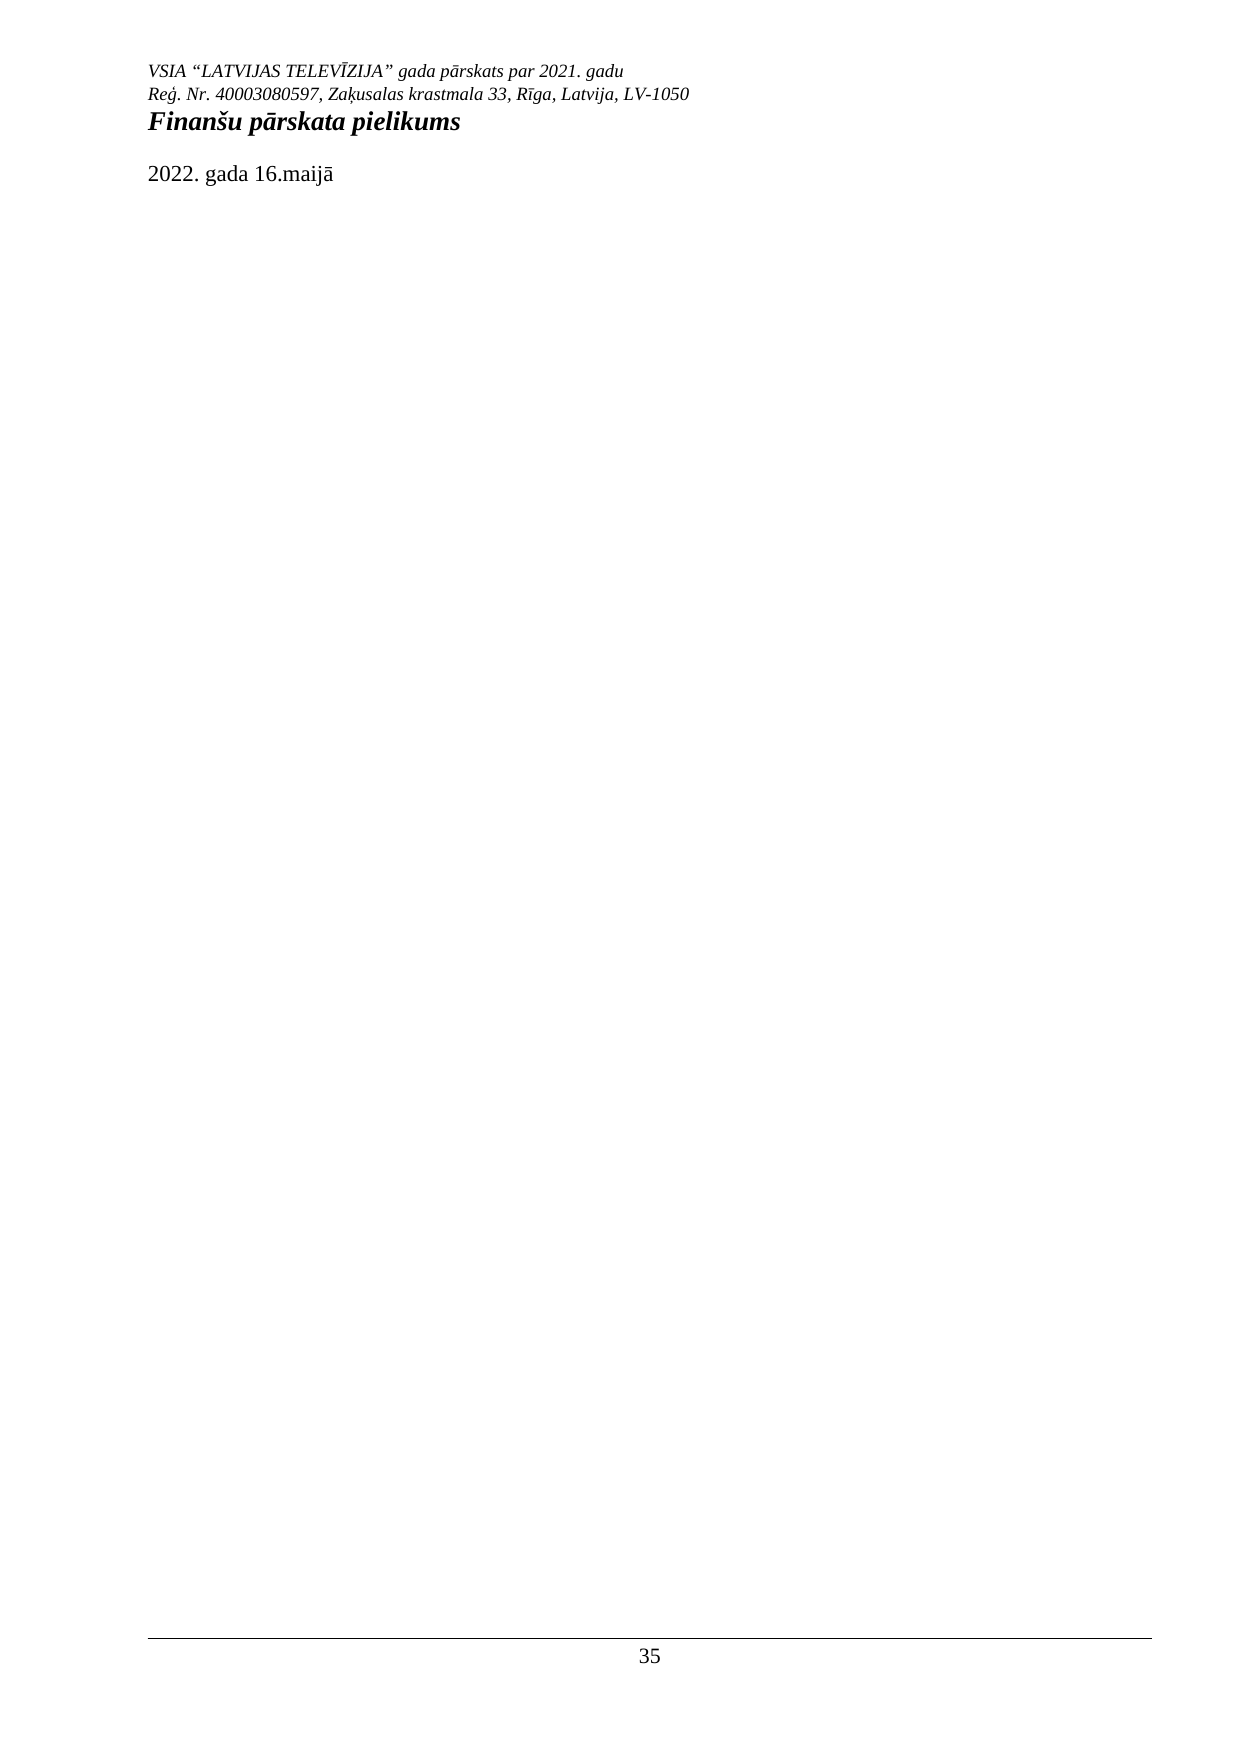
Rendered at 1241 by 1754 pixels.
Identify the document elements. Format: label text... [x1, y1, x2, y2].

text 2022. gada 16.maijā [148, 159, 1152, 186]
